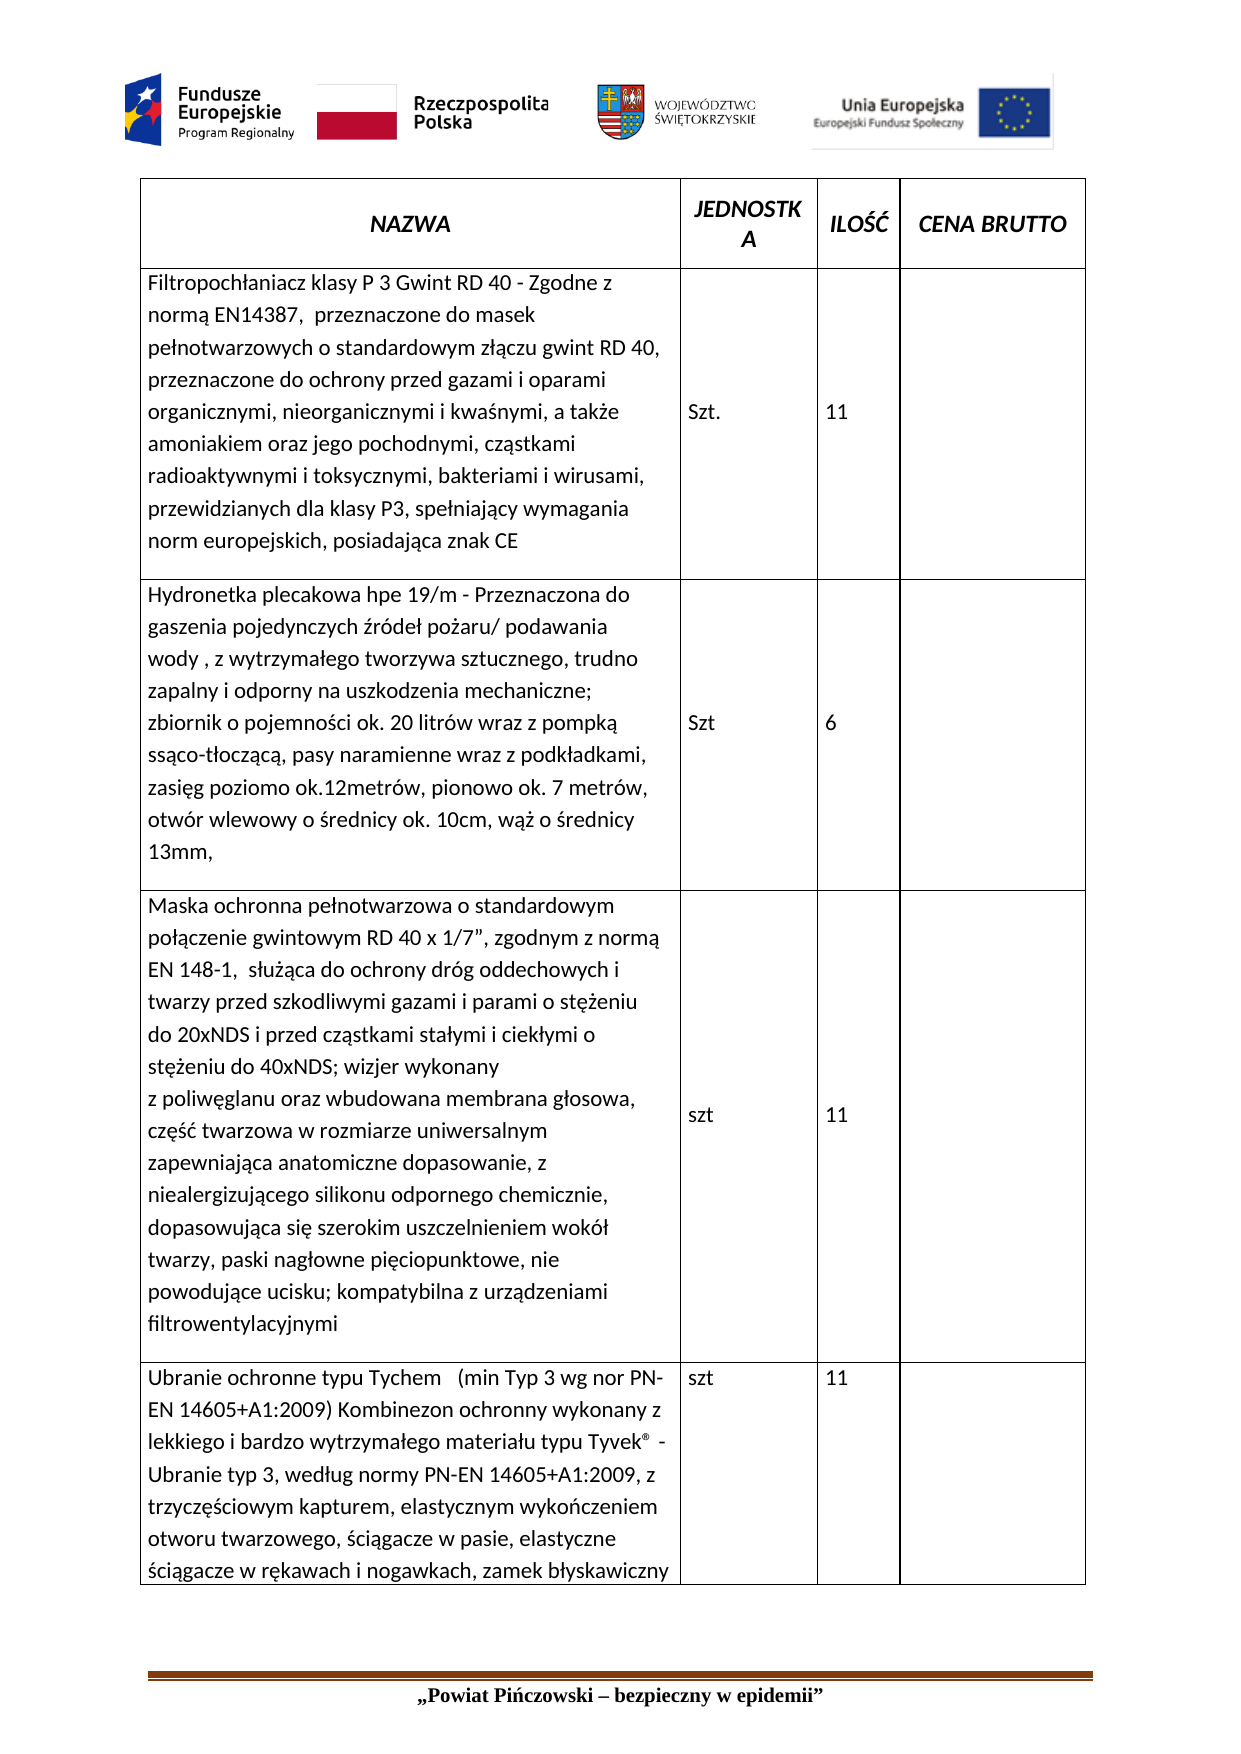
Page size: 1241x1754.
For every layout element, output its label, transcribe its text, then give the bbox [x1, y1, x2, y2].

table_cell Hydronetka plecakowa hpe 19/m - Przeznaczona do gaszenia pojedynczych źródeł pożaru/ podawania wody , z wytrzymałego tworzywa sztucznego, trudno zapalny i odporny na uszkodzenia mechaniczne; zbiornik o pojemności ok. 20 litrów wraz z pompką ssąco-tłoczącą, pasy naramienne wraz z podkładkami, zasięg poziomo ok.12metrów, pionowo ok. 7 metrów, otwór wlewowy o średnicy ok. 10cm, wąż o średnicy 13mm, [141, 580, 680, 890]
table_cell [901, 269, 1085, 579]
table_header CENA BRUTTO [901, 179, 1085, 267]
table_cell Szt [681, 580, 817, 890]
table_cell szt [681, 1363, 817, 1584]
picture [597, 73, 756, 146]
table_cell szt [681, 891, 817, 1362]
table_cell [901, 580, 1085, 890]
table_cell 11 [818, 1363, 899, 1584]
table_cell Szt. [681, 269, 817, 579]
table_cell 11 [818, 891, 899, 1362]
table_cell 11 [818, 269, 899, 579]
table_cell Filtropochłaniacz klasy P 3 Gwint RD 40 - Zgodne z normą EN14387, przeznaczone do masek pełnotwarzowych o standardowym złączu gwint RD 40, przeznaczone do ochrony przed gazami i oparami organicznymi, nieorganicznymi i kwaśnymi, a także amoniakiem oraz jego pochodnymi, cząstkami radioaktywnymi i toksycznymi, bakteriami i wirusami, przewidzianych dla klasy P3, spełniający wymagania norm europejskich, posiadająca znak CE [141, 269, 680, 579]
table_header ILOŚĆ [818, 179, 899, 267]
table_header JEDNOSTKA [681, 179, 817, 267]
table_cell 6 [818, 580, 899, 890]
table_cell [901, 1363, 1085, 1584]
picture [125, 73, 294, 146]
table_cell Maska ochronna pełnotwarzowa o standardowym połączenie gwintowym RD 40 x 1/7”, zgodnym z normą EN 148-1, służąca do ochrony dróg oddechowych i twarzy przed szkodliwymi gazami i parami o stężeniu do 20xNDS i przed cząstkami stałymi i ciekłymi o stężeniu do 40xNDS; wizjer wykonany z poliwęglanu oraz wbudowana membrana głosowa, część twarzowa w rozmiarze uniwersalnym zapewniająca anatomiczne dopasowanie, z niealergizującego silikonu odpornego chemicznie, dopasowująca się szerokim uszczelnieniem wokół twarzy, paski nagłowne pięciopunktowe, nie powodujące ucisku; kompatybilna z urządzeniami filtrowentylacyjnymi [141, 891, 680, 1362]
picture [811, 73, 1054, 151]
table_header NAZWA [141, 179, 680, 267]
table_cell [901, 891, 1085, 1362]
picture [317, 73, 549, 146]
